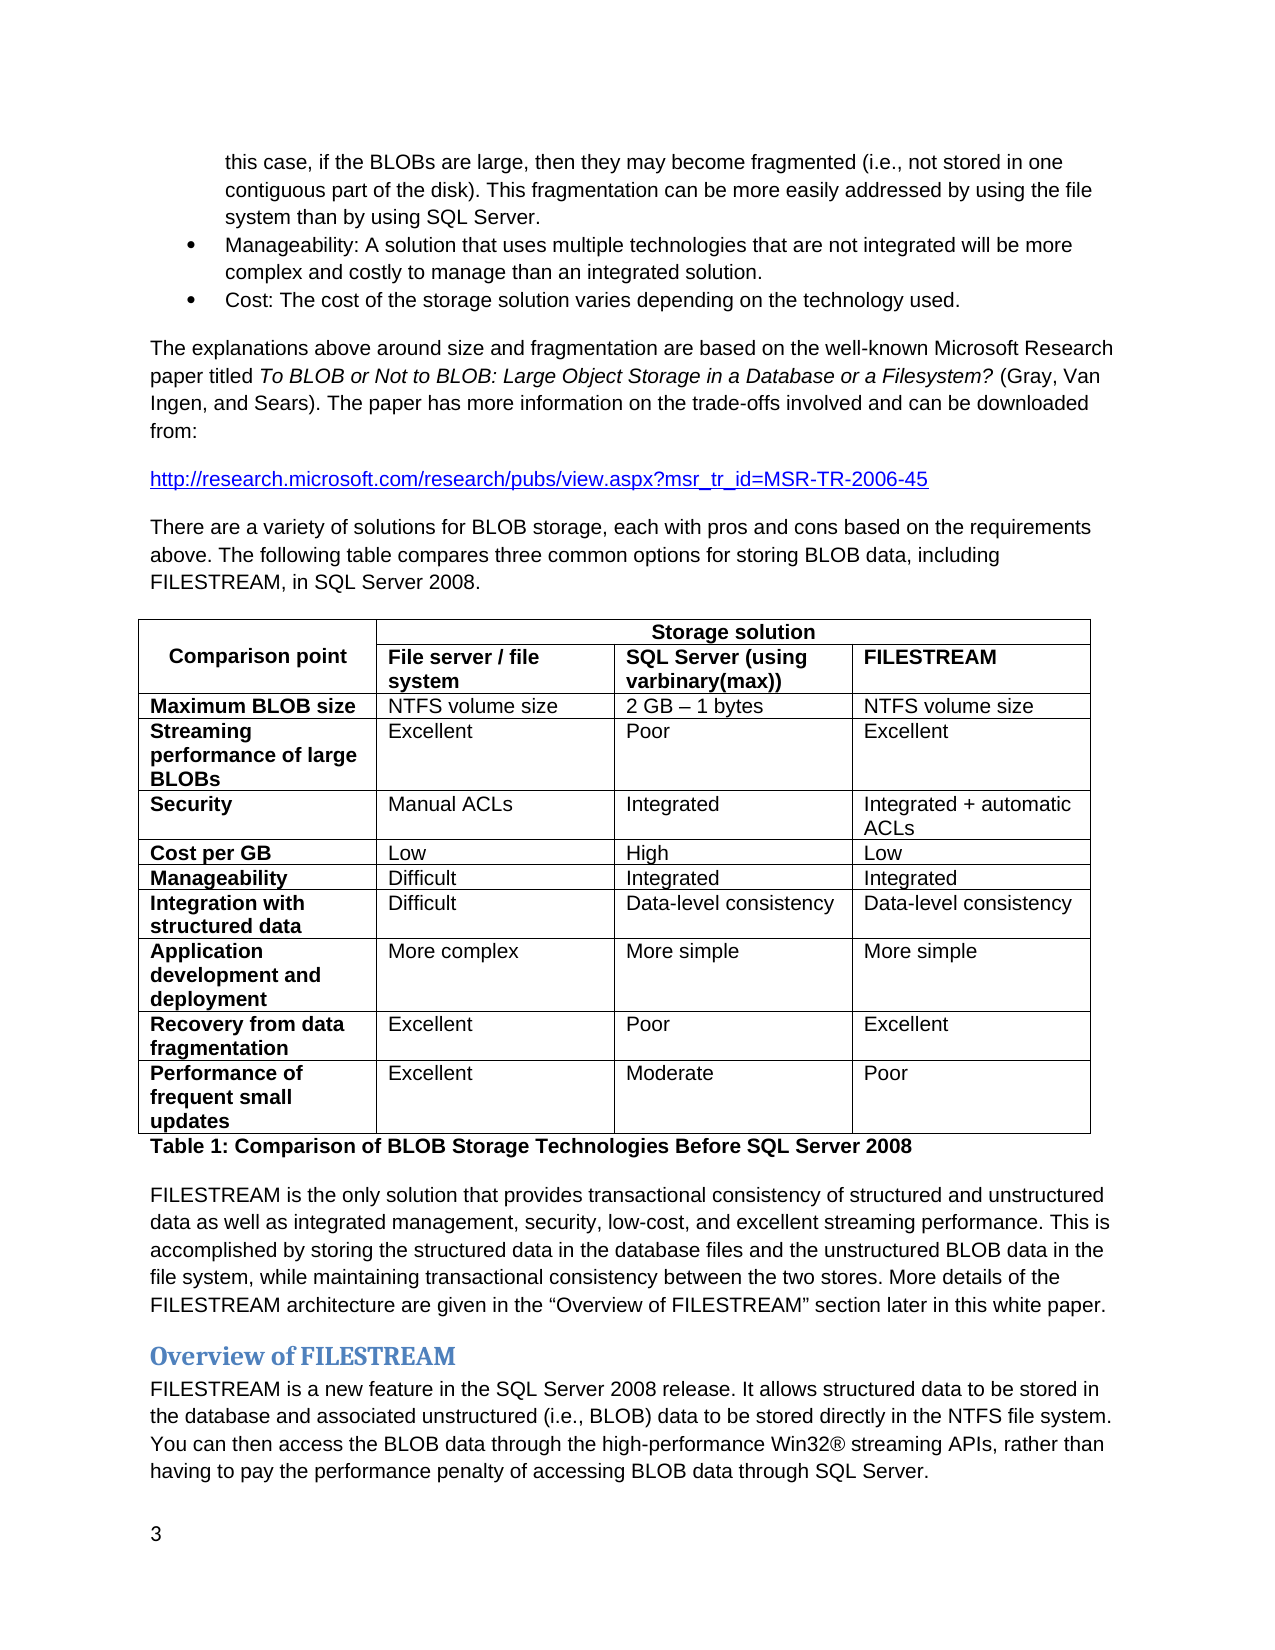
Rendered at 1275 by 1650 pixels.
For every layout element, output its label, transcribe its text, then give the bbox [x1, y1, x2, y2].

table_cell Maximum BLOB size [139, 694, 376, 717]
table_cell Excellent [853, 719, 1090, 790]
text FILESTREAM is a new feature in the SQL Server 2008 release. It allows structured data to be stored in the database and associated unstructured (i.e., BLOB) data to be stored directly in the NTFS file system. You can then access the BLOB data through the high-performance Win32® streaming APIs, rather than having to pay the performance penalty of accessing BLOB data through SQL Server. [150, 1377, 1125, 1483]
table_cell Poor [615, 719, 852, 790]
table_cell Data-level consistency [853, 890, 1090, 938]
list Manageability: A solution that uses multiple technologies that are not integrated will be more complex and costly to manage than an integrated solution. [187, 232, 1125, 284]
table_cell Poor [853, 1061, 1090, 1133]
table_cell Manageability [139, 865, 376, 889]
table_header Comparison point [139, 620, 376, 692]
text FILESTREAM is the only solution that provides transactional consistency of structured and unstructured data as well as integrated management, security, low-cost, and excellent streaming performance. This is accomplished by storing the structured data in the database files and the unstructured BLOB data in the file system, while maintaining transactional consistency between the two stores. More details of the FILESTREAM architecture are given in the “Overview of FILESTREAM” section later in this white paper. [150, 1182, 1125, 1316]
table_cell More simple [615, 939, 852, 1011]
table_cell Integrated [615, 865, 852, 889]
table_cell SQL Server (using varbinary(max)) [615, 645, 852, 692]
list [187, 150, 1125, 229]
table_cell Performance of frequent small updates [139, 1061, 376, 1133]
table_cell 2 GB – 1 bytes [615, 694, 852, 717]
table_cell Excellent [377, 719, 614, 790]
table_cell Streaming performance of large BLOBs [139, 719, 376, 790]
table_cell Poor [615, 1012, 852, 1060]
text http://research.microsoft.com/research/pubs/view.aspx?msr_tr_id=MSR-TR-2006-45 [150, 467, 1125, 491]
text Table 1: Comparison of BLOB Storage Technologies Before SQL Server 2008 [150, 1134, 1125, 1158]
table_cell Manual ACLs [377, 791, 614, 839]
table_cell More simple [853, 939, 1090, 1011]
text The explanations above around size and fragmentation are based on the well-known Microsoft Research paper titled To BLOB or Not to BLOB: Large Object Storage in a Database or a Filesystem? (Gray, Van Ingen, and Sears). The paper has more information on the trade-offs involved and can be downloaded from: [150, 336, 1125, 442]
table_cell Low [377, 840, 614, 864]
table_cell Difficult [377, 865, 614, 889]
table_cell Excellent [853, 1012, 1090, 1060]
table_cell Difficult [377, 890, 614, 938]
table_cell Security [139, 791, 376, 839]
table_cell NTFS volume size [377, 694, 614, 717]
table_cell File server / file system [377, 645, 614, 692]
table_cell Integrated [853, 865, 1090, 889]
table_cell Low [853, 840, 1090, 864]
list Cost: The cost of the storage solution varies depending on the technology used. [187, 288, 1125, 312]
table_cell Recovery from data fragmentation [139, 1012, 376, 1060]
table_cell NTFS volume size [853, 694, 1090, 717]
table_cell Excellent [377, 1012, 614, 1060]
table_cell Integration with structured data [139, 890, 376, 938]
table_cell Cost per GB [139, 840, 376, 864]
table_cell Integrated [615, 791, 852, 839]
table_cell Integrated + automatic ACLs [853, 791, 1090, 839]
table_cell FILESTREAM [853, 645, 1090, 692]
text There are a variety of solutions for BLOB storage, each with pros and cons based on the requirements above. The following table compares three common options for storing BLOB data, including FILESTREAM, in SQL Server 2008. [150, 515, 1125, 594]
table_cell High [615, 840, 852, 864]
table_cell Moderate [615, 1061, 852, 1133]
subtitle Overview of FILESTREAM [150, 1341, 1125, 1372]
table_cell More complex [377, 939, 614, 1011]
table_cell Excellent [377, 1061, 614, 1133]
table_header Storage solution [377, 620, 1090, 643]
table_cell Data-level consistency [615, 890, 852, 938]
table_cell Application development and deployment [139, 939, 376, 1011]
